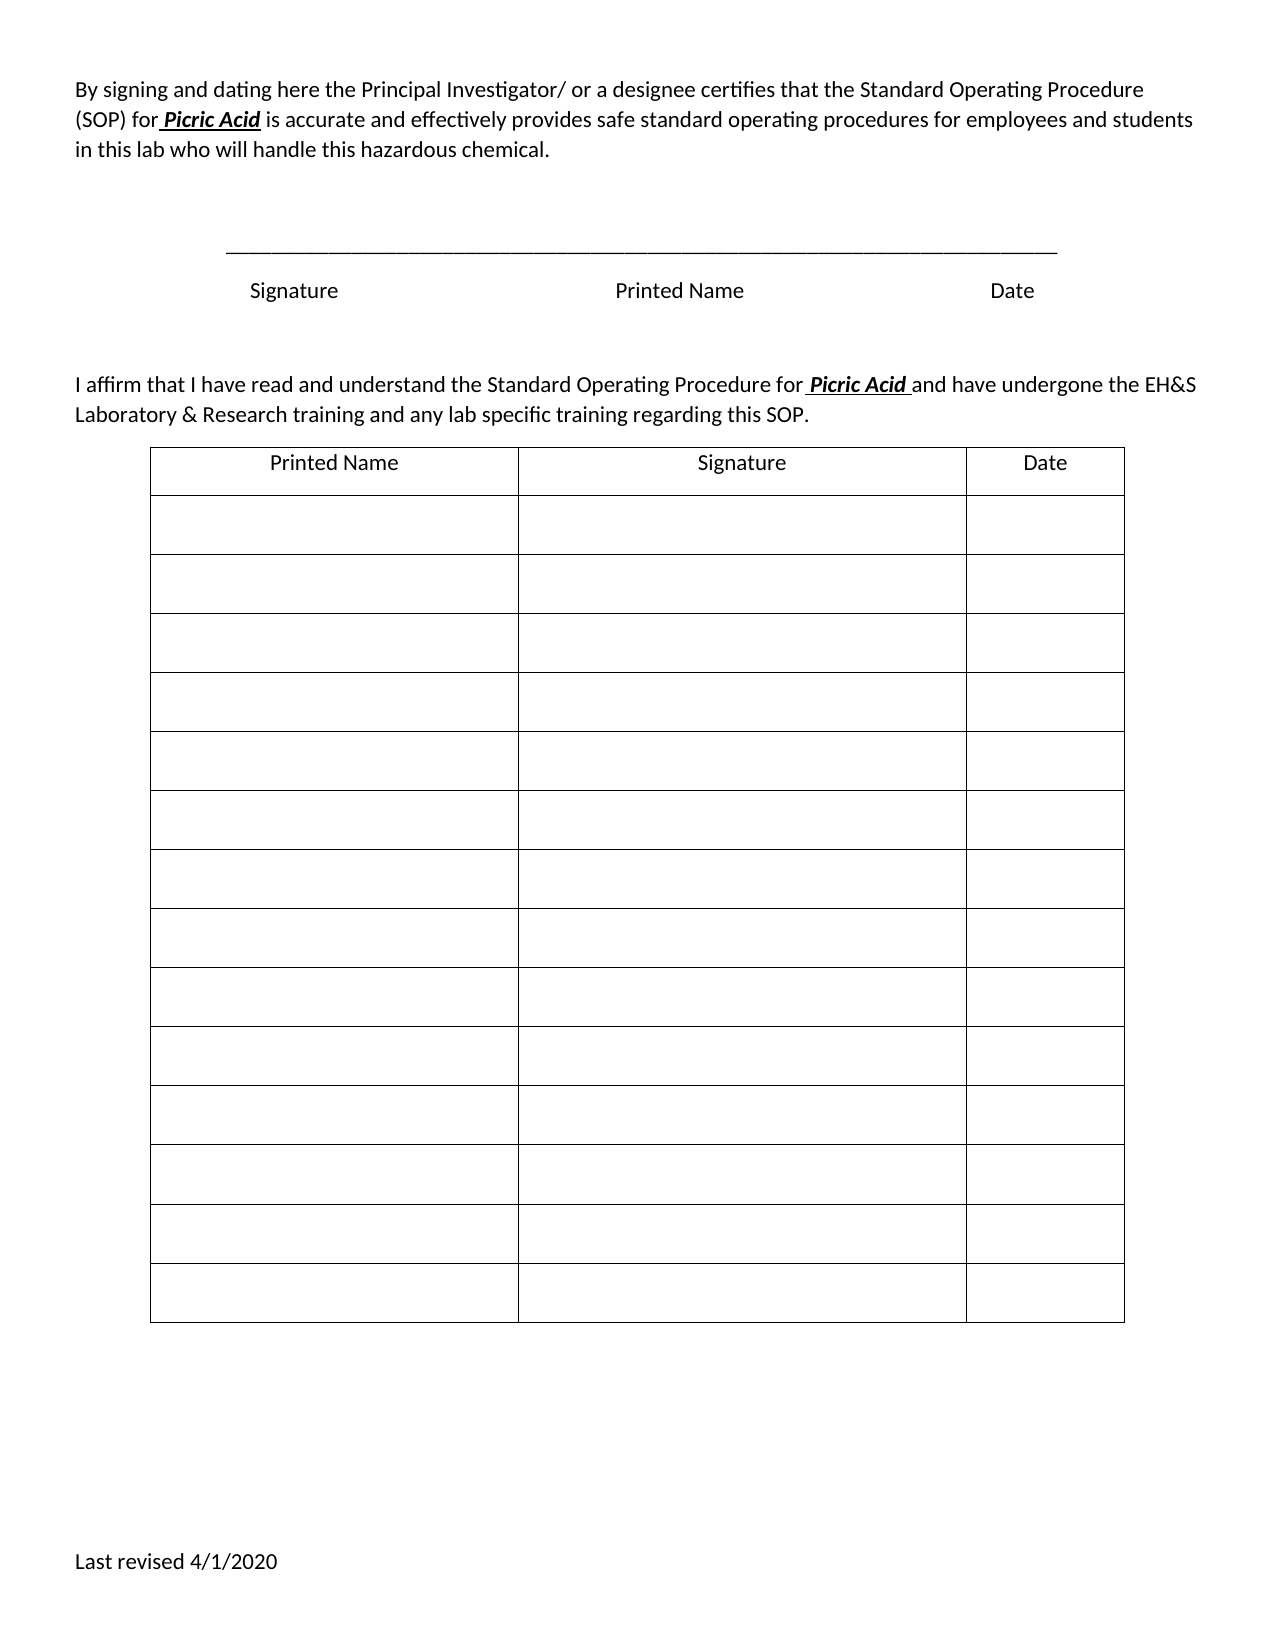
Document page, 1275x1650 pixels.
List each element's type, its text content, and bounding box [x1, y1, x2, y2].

table_cell [151, 1205, 518, 1262]
table_header Printed Name [151, 448, 518, 495]
table_cell [967, 732, 1124, 790]
table_cell [519, 1145, 966, 1203]
table_cell [151, 614, 518, 672]
table_cell [967, 909, 1124, 967]
table_cell [519, 673, 966, 731]
table_cell [967, 850, 1124, 908]
table_cell [151, 1086, 518, 1144]
table_cell [519, 1027, 966, 1085]
table_cell [151, 732, 518, 790]
table_cell [151, 496, 518, 554]
table_cell [519, 968, 966, 1026]
table_cell [967, 614, 1124, 672]
table_header Signature [519, 448, 966, 495]
table_cell [967, 1264, 1124, 1322]
table_cell [151, 850, 518, 908]
table_cell [519, 555, 966, 613]
text _________________________________________________________________________ [84, 229, 1200, 257]
table_cell [519, 850, 966, 908]
table_cell [967, 1145, 1124, 1203]
table_cell [519, 1205, 966, 1262]
table_cell [967, 1205, 1124, 1262]
table_cell [519, 791, 966, 849]
table_cell [967, 496, 1124, 554]
text Signature Printed Name Date [84, 276, 1200, 304]
table_cell [151, 791, 518, 849]
table_cell [519, 909, 966, 967]
table_cell [151, 1145, 518, 1203]
table_cell [519, 496, 966, 554]
table_cell [519, 614, 966, 672]
table_cell [519, 1086, 966, 1144]
table_cell [151, 909, 518, 967]
table_cell [151, 968, 518, 1026]
table_cell [967, 1027, 1124, 1085]
text I affirm that I have read and understand the Standard Operating Procedure for Picric Acid and have undergone the EH&S Laboratory & Research training and any lab specific training regarding this SOP. [75, 370, 1200, 428]
table_cell [967, 968, 1124, 1026]
table_cell [151, 673, 518, 731]
table_cell [967, 791, 1124, 849]
table_cell [519, 1264, 966, 1322]
table_cell [967, 555, 1124, 613]
table_header Date [967, 448, 1124, 495]
table_cell [967, 673, 1124, 731]
table_cell [151, 1264, 518, 1322]
table_cell [519, 732, 966, 790]
table_cell [151, 555, 518, 613]
text By signing and dating here the Principal Investigator/ or a designee certifies that the Standard Operating Procedure (SOP) for Picric Acid is accurate and effectively provides safe standard operating procedures for employees and students in this lab who will handle this hazardous chemical. [75, 75, 1200, 163]
table_cell [151, 1027, 518, 1085]
table_cell [967, 1086, 1124, 1144]
